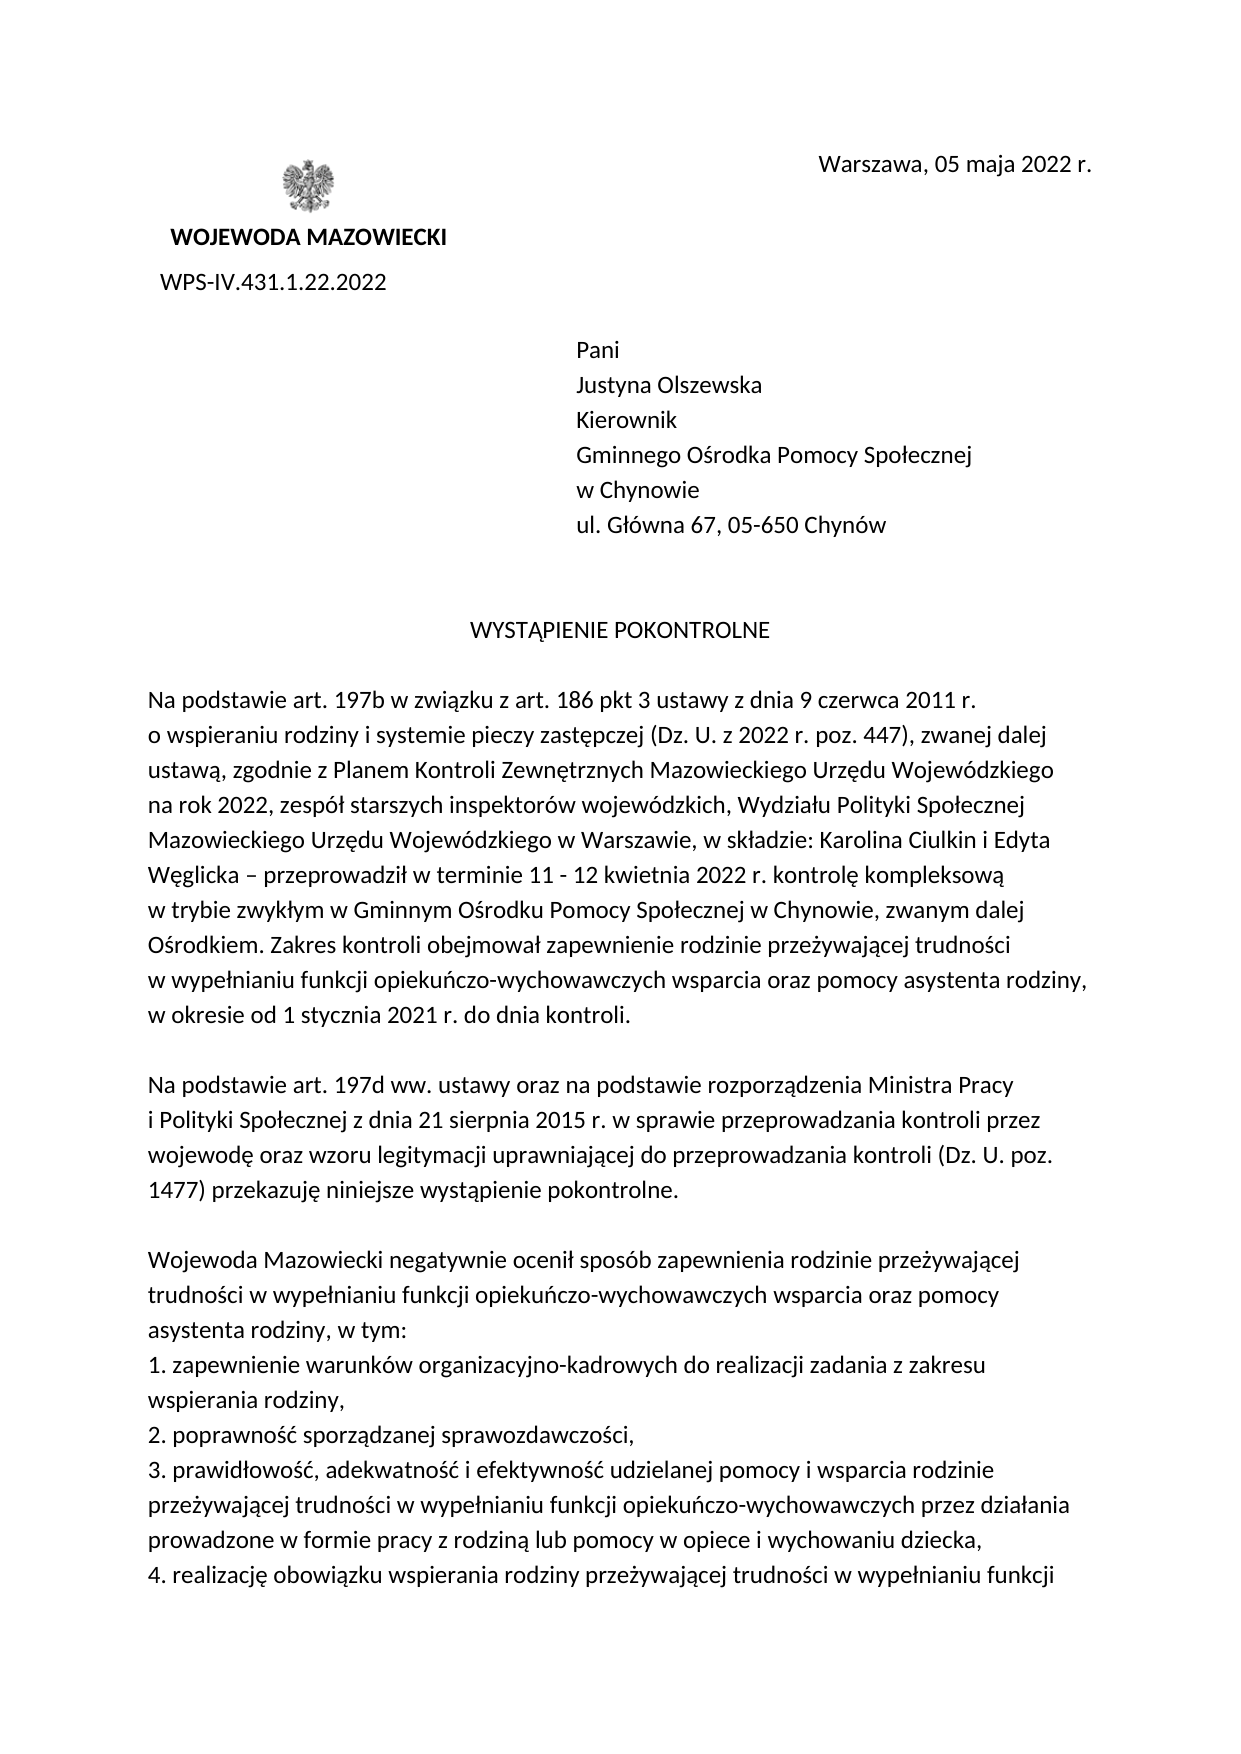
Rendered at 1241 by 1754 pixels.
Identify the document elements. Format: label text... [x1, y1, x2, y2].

text ul. Główna 67, 05-650 Chynów [576, 509, 1093, 539]
text Na podstawie art. 197b w związku z art. 186 pkt 3 ustawy z dnia 9 czerwca 2011 r. o wspieraniu rodziny i systemie pieczy zastępczej (Dz. U. z 2022 r. poz. 447), zwanej dalej ustawą, zgodnie z Planem Kontroli Zewnętrznych Mazowieckiego Urzędu Wojewódzkiego [148, 684, 1092, 784]
text Gminnego Ośrodka Pomocy Społecznej w Chynowie [576, 439, 1093, 504]
text Na podstawie art. 197d ww. ustawy oraz na podstawie rozporządzenia Ministra Pracy i Polityki Społecznej z dnia 21 sierpnia 2015 r. w sprawie przeprowadzania kontroli przez wojewodę oraz wzoru legitymacji uprawniającej do przeprowadzania kontroli (Dz. U. poz. 1477) przekazuję niniejsze wystąpienie pokontrolne. [148, 1069, 1092, 1204]
text 2. poprawność sporządzanej sprawozdawczości, [148, 1419, 1092, 1449]
text Kierownik [576, 404, 1093, 434]
text 1. zapewnienie warunków organizacyjno-kadrowych do realizacji zadania z zakresu wspierania rodziny, [148, 1349, 1092, 1414]
picture [278, 178, 340, 217]
text WYSTĄPIENIE POKONTROLNE [148, 614, 1092, 644]
text na rok 2022, zespół starszych inspektorów wojewódzkich, Wydziału Polityki Społecznej Mazowieckiego Urzędu Wojewódzkiego w Warszawie, w składzie: Karolina Ciulkin i Edyta Węglicka – przeprowadził w terminie 11 - 12 kwietnia 2022 r. kontrolę kompleksową w trybie zwykłym w Gminnym Ośrodku Pomocy Społecznej w Chynowie, zwanym dalej Ośrodkiem. Zakres kontroli obejmował zapewnienie rodzinie przeżywającej trudności [148, 789, 1092, 959]
text Warszawa, 05 maja 2022 r. [148, 148, 1092, 178]
text WPS-IV.431.1.22.2022 [148, 266, 399, 296]
text Pani [576, 334, 1092, 364]
text w wypełnianiu funkcji opiekuńczo-wychowawczych wsparcia oraz pomocy asystenta rodziny, w okresie od 1 stycznia 2021 r. do dnia kontroli. [148, 964, 1092, 1029]
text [148, 1454, 1092, 1589]
text Justyna Olszewska [576, 369, 1093, 399]
text Wojewoda Mazowiecki negatywnie ocenił sposób zapewnienia rodzinie przeżywającej trudności w wypełnianiu funkcji opiekuńczo-wychowawczych wsparcia oraz pomocy asystenta rodziny, w tym: [148, 1244, 1092, 1344]
